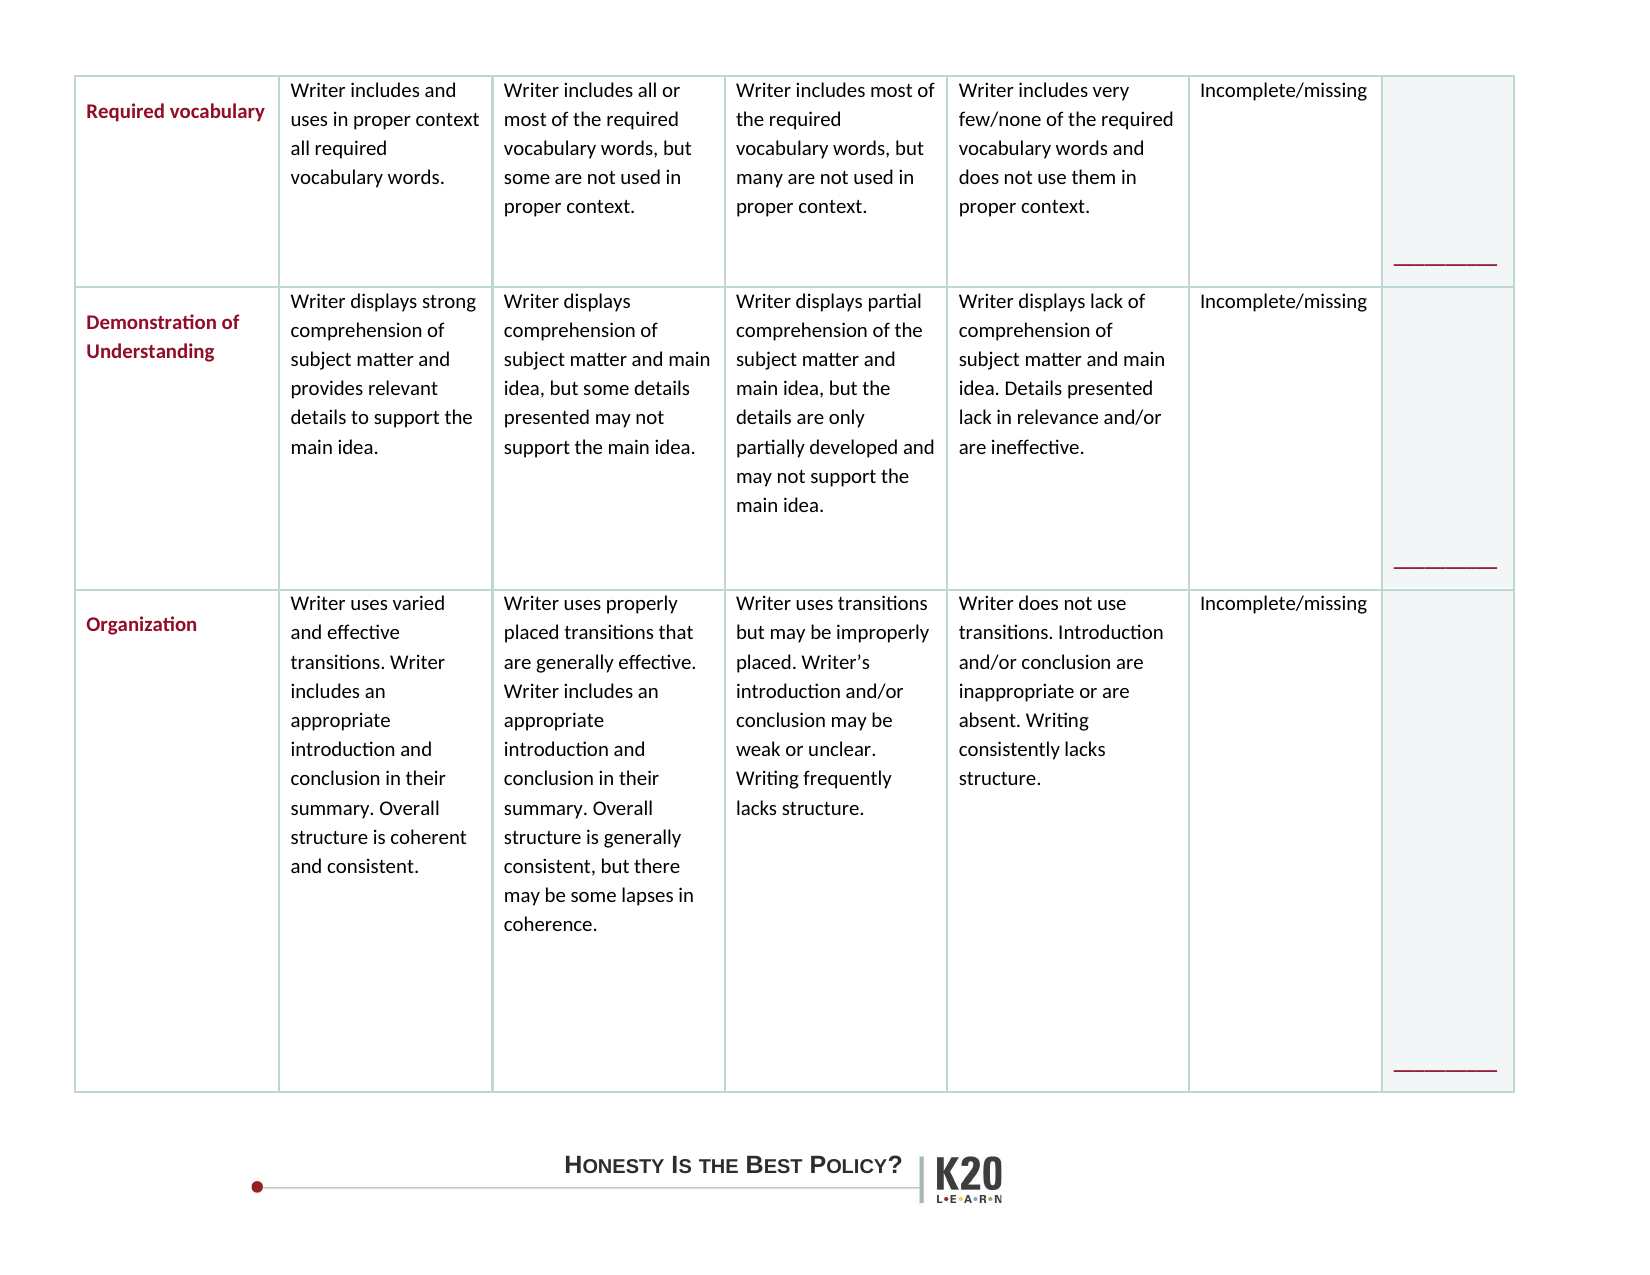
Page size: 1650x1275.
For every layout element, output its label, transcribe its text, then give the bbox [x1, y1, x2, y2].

table_cell Incomplete/missing [1190, 288, 1381, 588]
table_cell Writer uses transitions but may be improperly placed. Writer’s introduction and/or conclusion may be weak or unclear. Writing frequently lacks structure. [726, 591, 946, 1091]
table_cell Required vocabulary [76, 77, 278, 286]
table_cell Incomplete/missing [1190, 77, 1381, 286]
table_cell Writer uses varied and effective transitions. Writer includes an appropriate introduction and conclusion in their summary. Overall structure is coherent and consistent. [280, 591, 491, 1091]
table_cell Writer displays strong comprehension of subject matter and provides relevant details to support the main idea. [280, 288, 491, 588]
table_cell __________ [1383, 591, 1513, 1091]
table_cell Incomplete/missing [1190, 591, 1381, 1091]
table_cell __________ [1383, 288, 1513, 588]
table_cell Writer includes very few/none of the required vocabulary words and does not use them in proper context. [948, 77, 1188, 286]
table_cell Organization [76, 591, 278, 1091]
table_cell Demonstration of Understanding [76, 288, 278, 588]
table_cell Writer displays comprehension of subject matter and main idea, but some details presented may not support the main idea. [494, 288, 724, 588]
table_cell Writer displays lack of comprehension of subject matter and main idea. Details presented lack in relevance and/or are ineffective. [948, 288, 1188, 588]
table_cell Writer does not use transitions. Introduction and/or conclusion are inappropriate or are absent. Writing consistently lacks structure. [948, 591, 1188, 1091]
table_cell Writer includes most of the required vocabulary words, but many are not used in proper context. [726, 77, 946, 286]
table_cell __________ [1383, 77, 1513, 286]
picture [251, 1153, 1002, 1206]
table_cell Writer displays partial comprehension of the subject matter and main idea, but the details are only partially developed and may not support the main idea. [726, 288, 946, 588]
table_cell Writer uses properly placed transitions that are generally effective. Writer includes an appropriate introduction and conclusion in their summary. Overall structure is generally consistent, but there may be some lapses in coherence. [494, 591, 724, 1091]
table_cell Writer includes and uses in proper context all required vocabulary words. [280, 77, 491, 286]
table_cell Writer includes all or most of the required vocabulary words, but some are not used in proper context. [494, 77, 724, 286]
